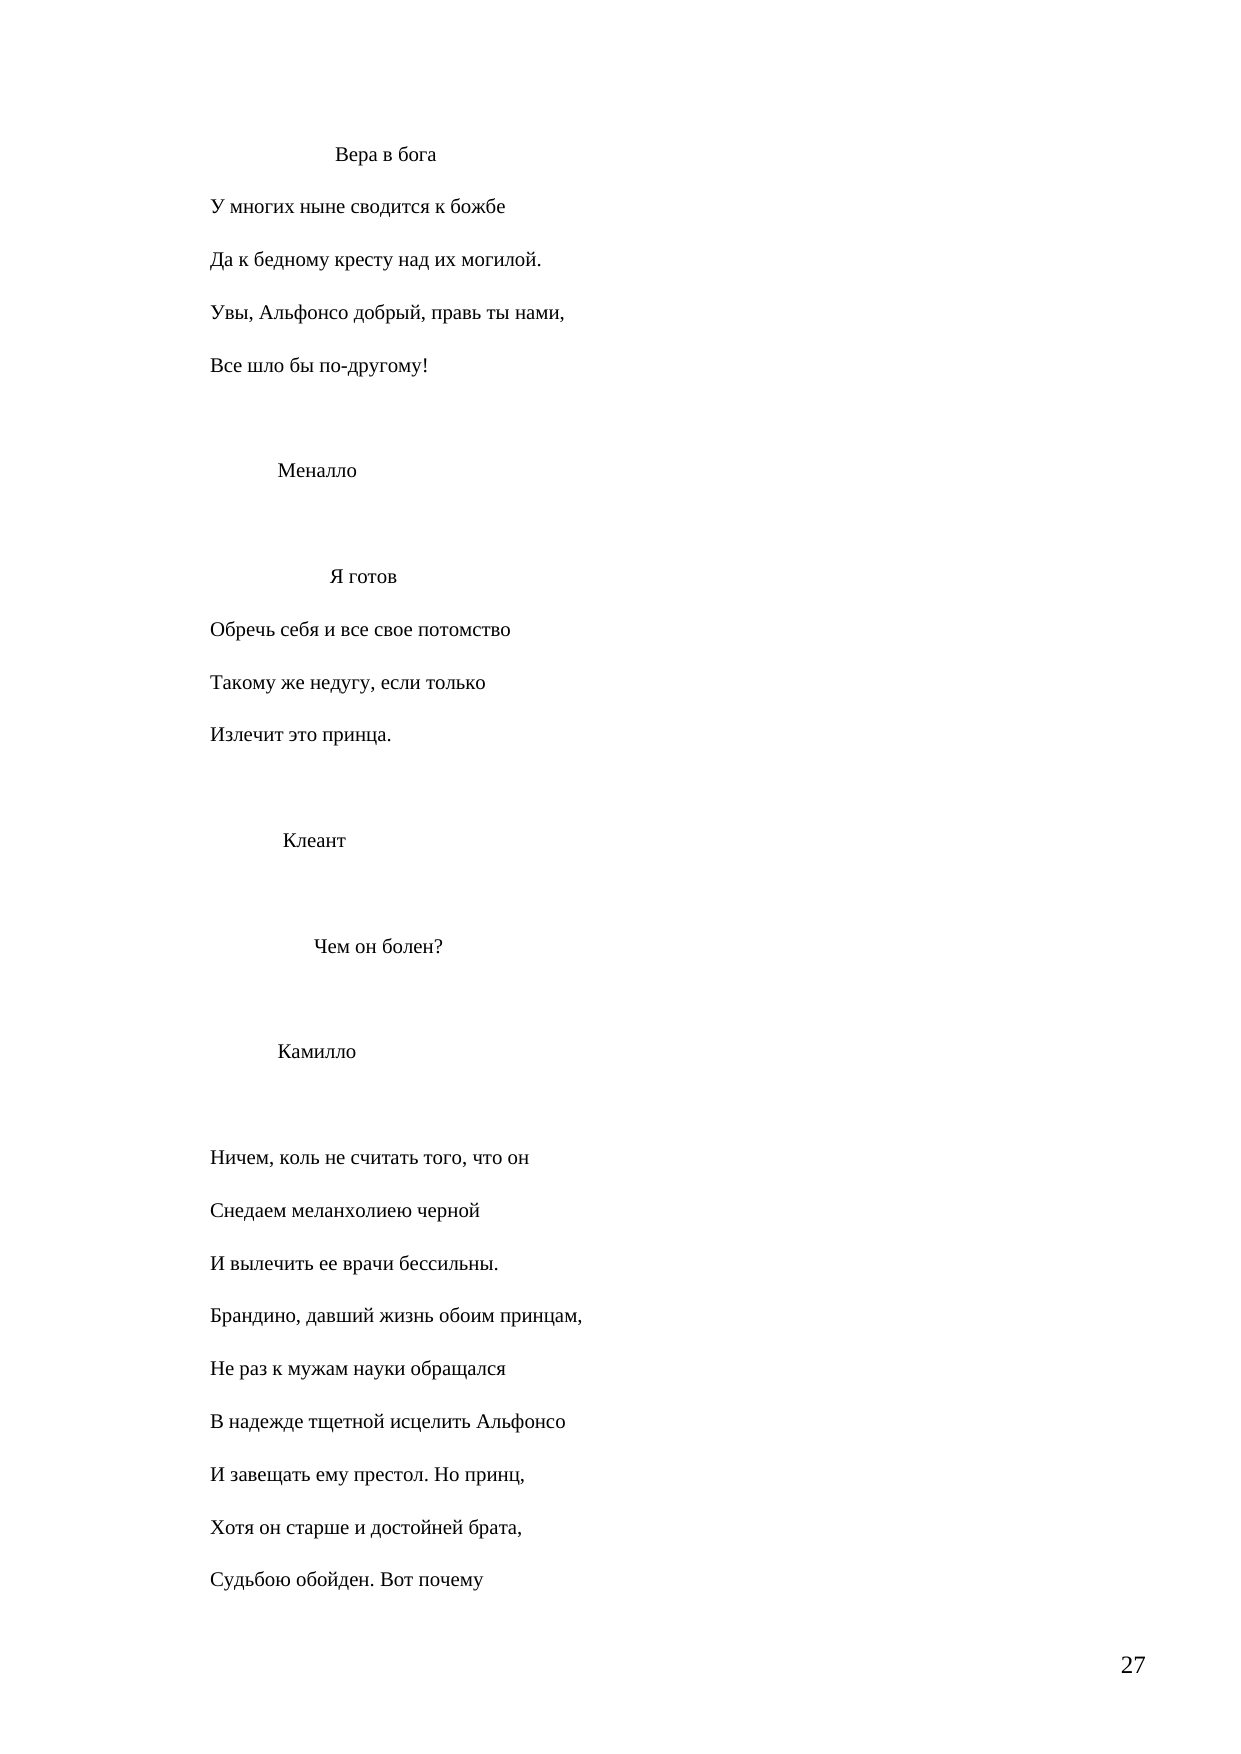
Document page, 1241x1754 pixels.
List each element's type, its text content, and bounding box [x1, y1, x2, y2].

text Хотя он старше и достойней брата, [100, 1514, 1146, 1567]
text Ничем, коль не считать того, что он [100, 1145, 1146, 1198]
text Не раз к мужам науки обращался [100, 1356, 1146, 1409]
text Клеант [100, 828, 1146, 881]
text Камилло [100, 1039, 1146, 1092]
text Такому же недугу, если только [100, 669, 1146, 722]
text Все шло бы по-другому! [100, 353, 1146, 406]
text В надежде тщетной исцелить Альфонсо [100, 1409, 1146, 1462]
text Брандино, давший жизнь обоим принцам, [100, 1303, 1146, 1356]
text Увы, Альфонсо добрый, правь ты нами, [100, 300, 1146, 353]
text Излечит это принца. [100, 722, 1146, 775]
text Судьбою обойден. Вот почему [100, 1567, 1146, 1620]
text Обречь себя и все свое потомство [100, 617, 1146, 669]
text Mеналло [100, 458, 1146, 511]
text Снедаем меланхолиею черной [100, 1198, 1146, 1251]
text У многих ныне сводится к божбе [100, 194, 1146, 247]
text Вера в бога [100, 141, 1146, 194]
text И завещать ему престол. Но принц, [100, 1462, 1146, 1514]
text Я готов [100, 564, 1146, 617]
text Да к бедному кресту над их могилой. [100, 247, 1146, 300]
text Чем он болен? [100, 934, 1146, 986]
text И вылечить ее врачи бессильны. [100, 1251, 1146, 1303]
